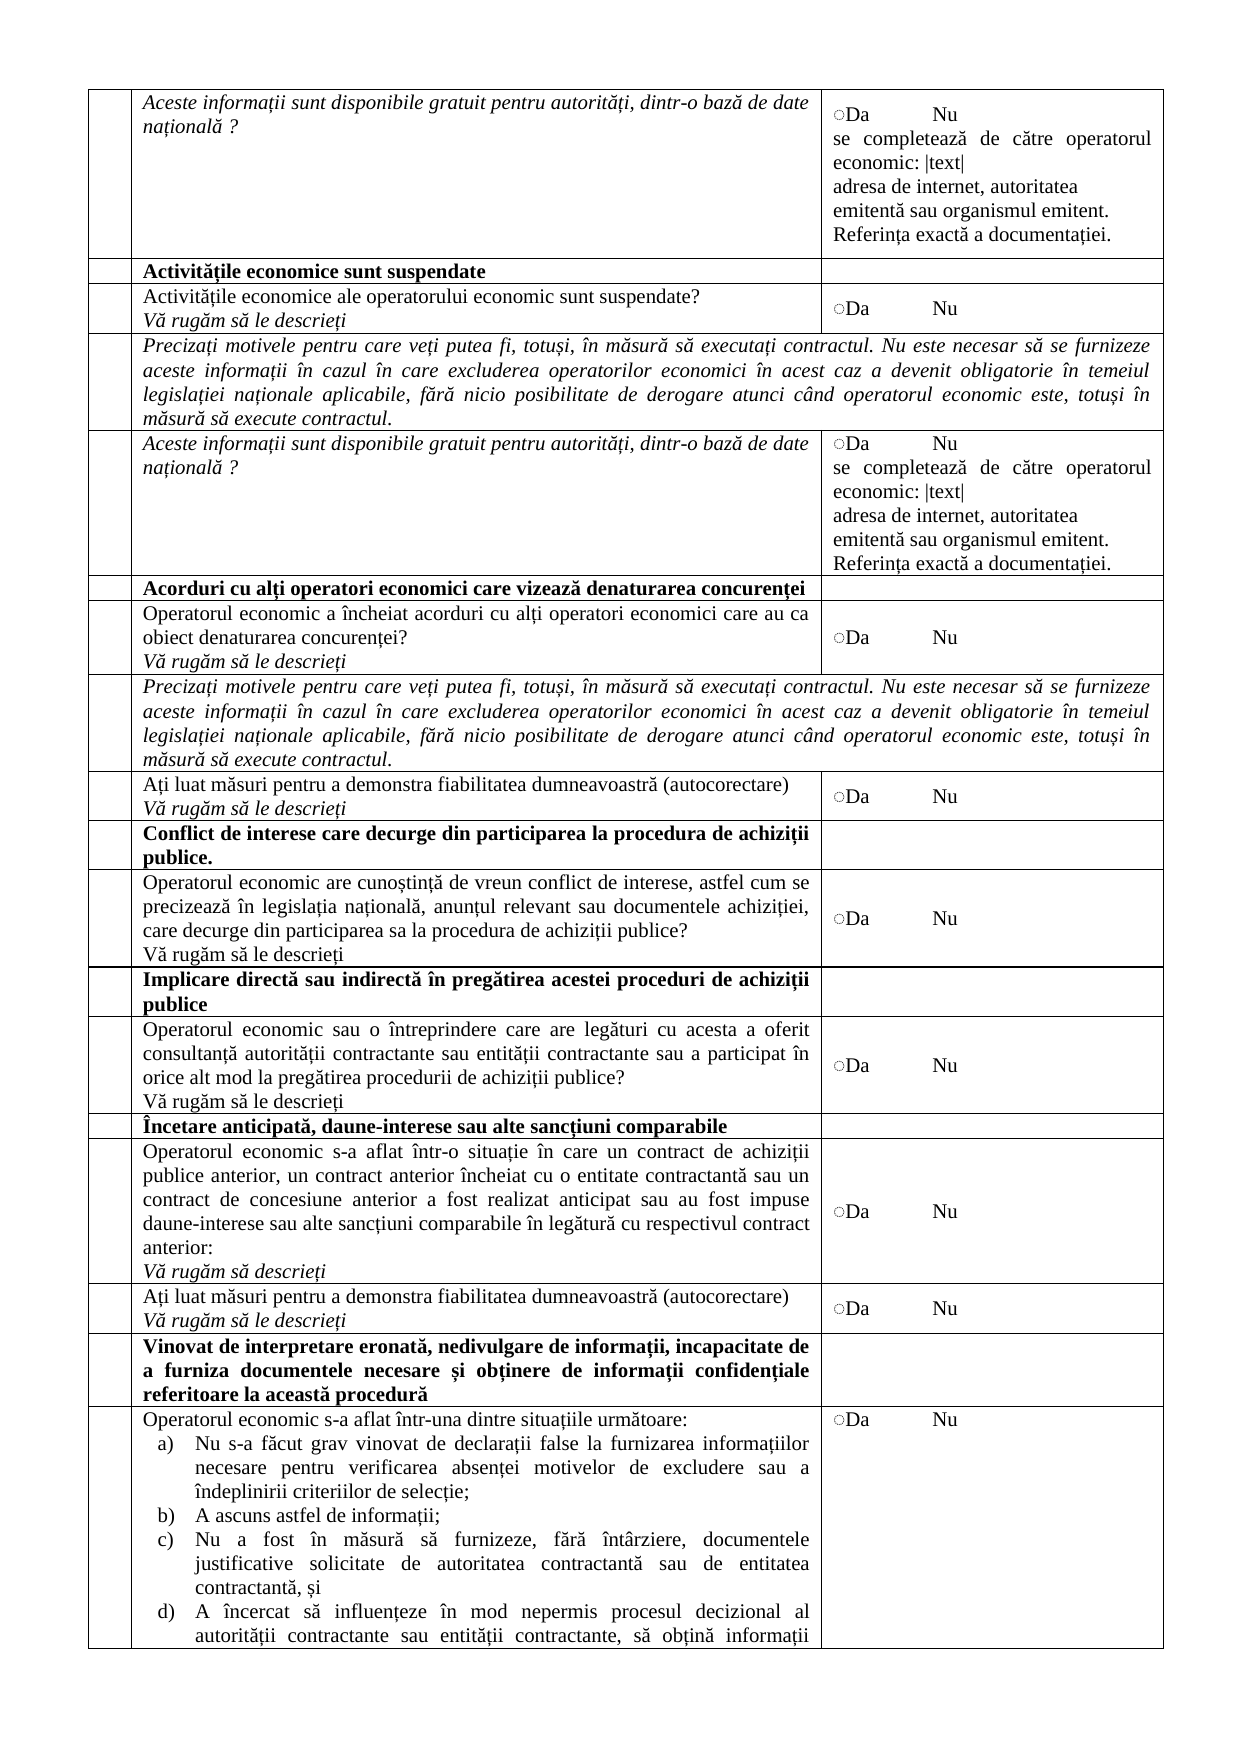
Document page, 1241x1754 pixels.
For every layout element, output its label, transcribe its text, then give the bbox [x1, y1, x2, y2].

table_cell Vinovat de interpretare eronată, nedivulgare de informații, incapacitate de a furniza documentele necesare și obținere de informații confidențiale referitoare la această procedură [132, 1334, 821, 1406]
table_cell [89, 968, 131, 1016]
table_cell [822, 968, 1163, 1016]
table_cell Conflict de interese care decurge din participarea la procedura de achiziții publice. [132, 821, 821, 869]
table_cell [89, 870, 131, 966]
table_cell [89, 601, 131, 673]
table_cell 󠇡Da 󠇡󠇡Nu [822, 1139, 1163, 1283]
table_cell [89, 675, 131, 771]
table_cell [822, 576, 1163, 600]
table_cell [89, 1284, 131, 1332]
table_cell [89, 821, 131, 869]
table_cell [822, 259, 1163, 283]
table_cell [822, 1114, 1163, 1138]
table_cell 󠇡Da 󠇡󠇡Nu [822, 772, 1163, 820]
table_cell Ați luat măsuri pentru a demonstra fiabilitatea dumneavoastră (autocorectare) Vă rugăm să le descrieți [132, 772, 821, 820]
table_cell Operatorul economic a încheiat acorduri cu alți operatori economici care au ca obiect denaturarea concurenței? Vă rugăm să le descrieți [132, 601, 821, 673]
table_cell Operatorul economic s-a aflat într-o situație în care un contract de achiziții publice anterior, un contract anterior încheiat cu o entitate contractantă sau un contract de concesiune anterior a fost realizat anticipat sau au fost impuse daune-interese sau alte sancțiuni comparabile în legătură cu respectivul contract anterior: Vă rugăm să descrieți [132, 1139, 821, 1283]
table_cell Operatorul economic are cunoștință de vreun conflict de interese, astfel cum se precizează în legislația națională, anunțul relevant sau documentele achiziției, care decurge din participarea sa la procedura de achiziții publice? Vă rugăm să le descrieți [132, 870, 821, 966]
table_cell [89, 284, 131, 332]
table_cell [89, 1017, 131, 1113]
table_cell Implicare directă sau indirectă în pregătirea acestei proceduri de achiziții publice [132, 968, 821, 1016]
table_cell Aceste informații sunt disponibile gratuit pentru autorități, dintr-o bază de date națională ? [132, 90, 821, 258]
table_cell [89, 1114, 131, 1138]
table_cell [89, 1139, 131, 1283]
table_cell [132, 1407, 821, 1647]
table_cell 󠇡Da 󠇡󠇡Nu [822, 284, 1163, 332]
table_cell [89, 576, 131, 600]
table_cell [822, 1334, 1163, 1406]
table_cell [89, 259, 131, 283]
table_cell Activitățile economice sunt suspendate [132, 259, 821, 283]
table_cell 󠇡Da 󠇡󠇡Nu [822, 601, 1163, 673]
table_cell 󠇡Da 󠇡󠇡Nu [822, 1017, 1163, 1113]
table_cell [89, 1407, 131, 1647]
table_cell [89, 334, 131, 430]
table_cell Acorduri cu alți operatori economici care vizează denaturarea concurenței [132, 576, 821, 600]
table_cell Activitățile economice ale operatorului economic sunt suspendate? Vă rugăm să le descrieți [132, 284, 821, 332]
table_cell [89, 90, 131, 258]
table_cell 󠇡Da 󠇡󠇡Nu se completează de către operatorul economic: |text| adresa de internet, autoritatea emitentă sau organismul emitent. Referința exactă a documentației. [822, 431, 1163, 575]
table_cell Operatorul economic sau o întreprindere care are legături cu acesta a oferit consultanță autorității contractante sau entității contractante sau a participat în orice alt mod la pregătirea procedurii de achiziții publice? Vă rugăm să le descrieți [132, 1017, 821, 1113]
table_cell 󠇡Da 󠇡󠇡Nu [822, 870, 1163, 966]
table_cell [89, 1334, 131, 1406]
table_cell [822, 821, 1163, 869]
table_cell 󠇡Da 󠇡󠇡Nu se completează de către operatorul economic: |text| adresa de internet, autoritatea emitentă sau organismul emitent. Referința exactă a documentației. [822, 90, 1163, 258]
table_cell [89, 772, 131, 820]
table_cell 󠇡Da 󠇡󠇡Nu [822, 1284, 1163, 1332]
table_cell Ați luat măsuri pentru a demonstra fiabilitatea dumneavoastră (autocorectare) Vă rugăm să le descrieți [132, 1284, 821, 1332]
table_cell Încetare anticipată, daune-interese sau alte sancțiuni comparabile [132, 1114, 821, 1138]
table_cell [89, 431, 131, 575]
table_cell Aceste informații sunt disponibile gratuit pentru autorități, dintr-o bază de date națională ? [132, 431, 821, 575]
table_cell 󠇡Da 󠇡󠇡Nu [822, 1407, 1163, 1647]
